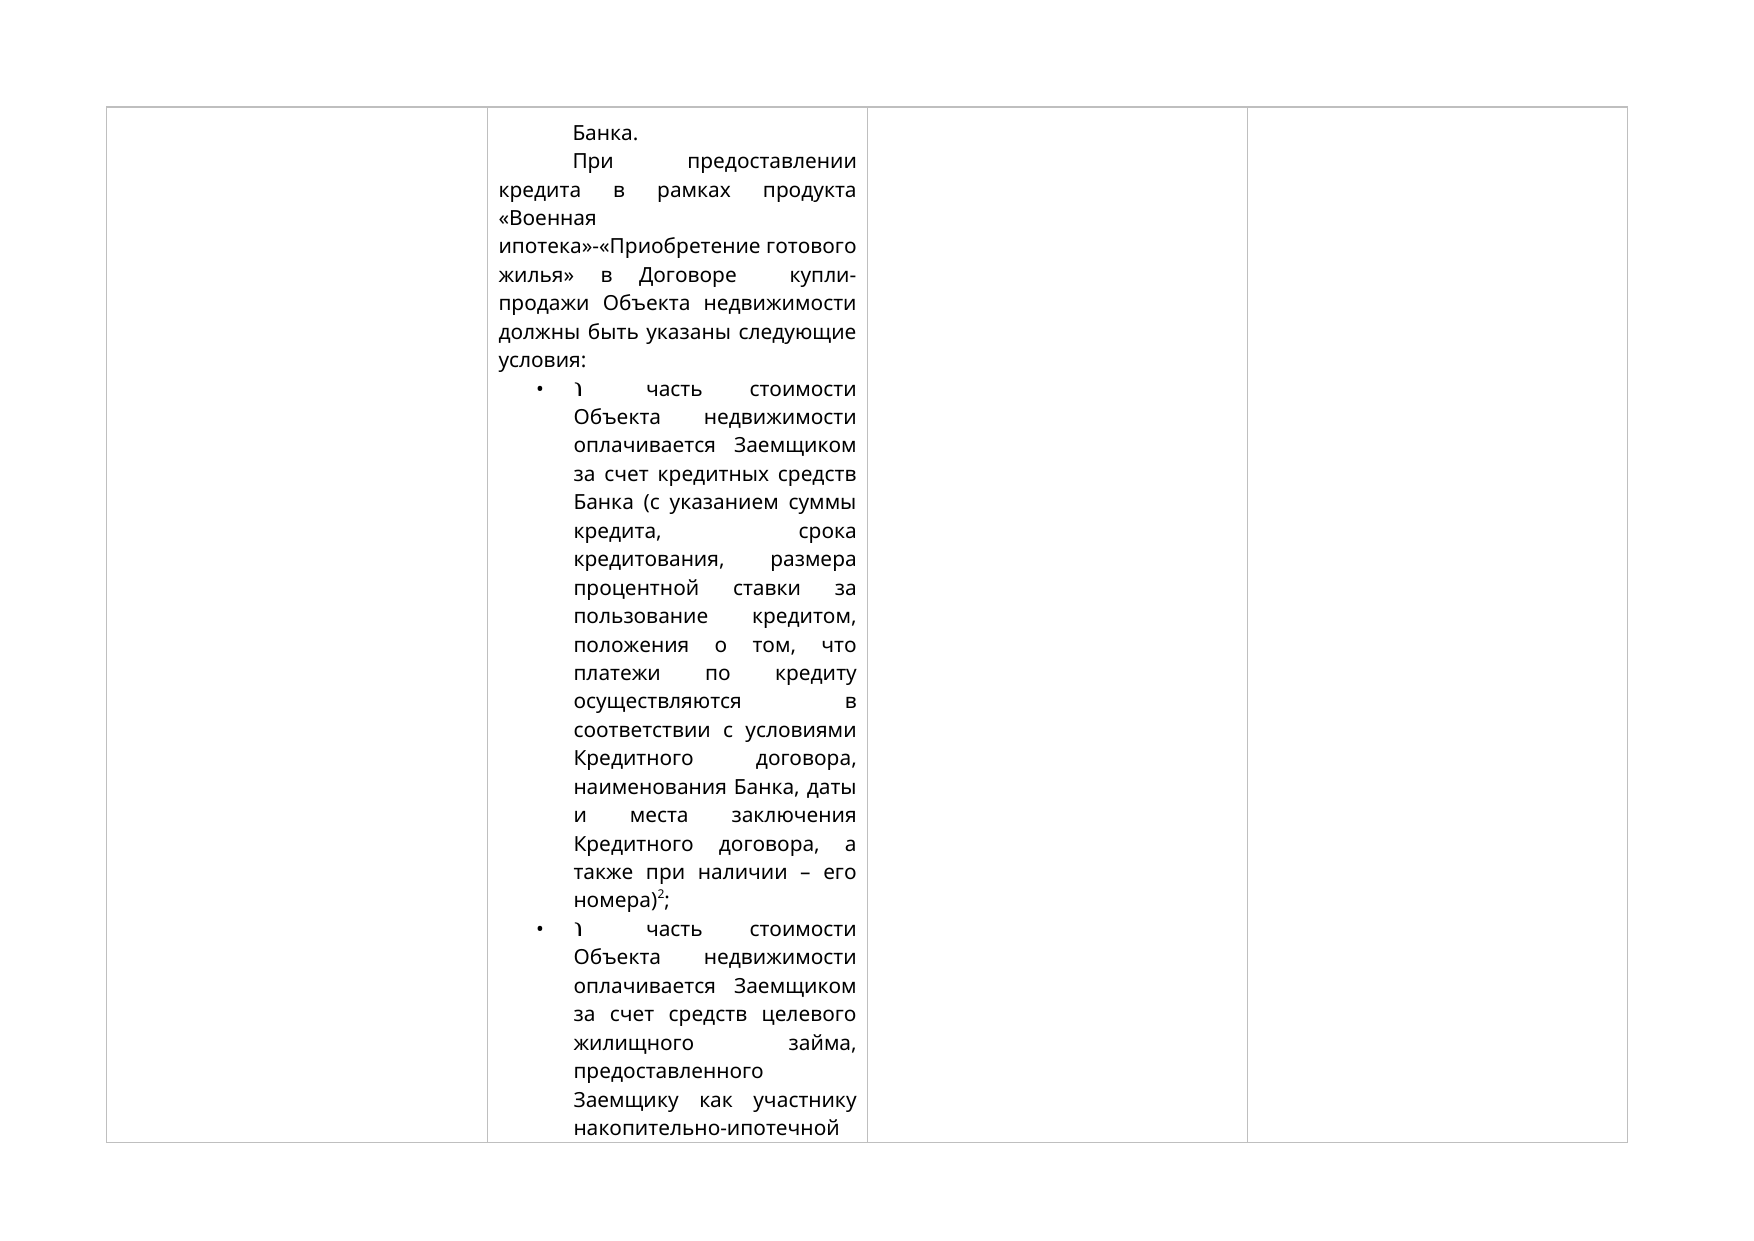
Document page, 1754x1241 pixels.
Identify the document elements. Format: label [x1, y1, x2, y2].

table_cell [868, 108, 1247, 1142]
table_cell [107, 108, 487, 1142]
table_cell [488, 108, 867, 1142]
table_cell [1248, 108, 1627, 1142]
